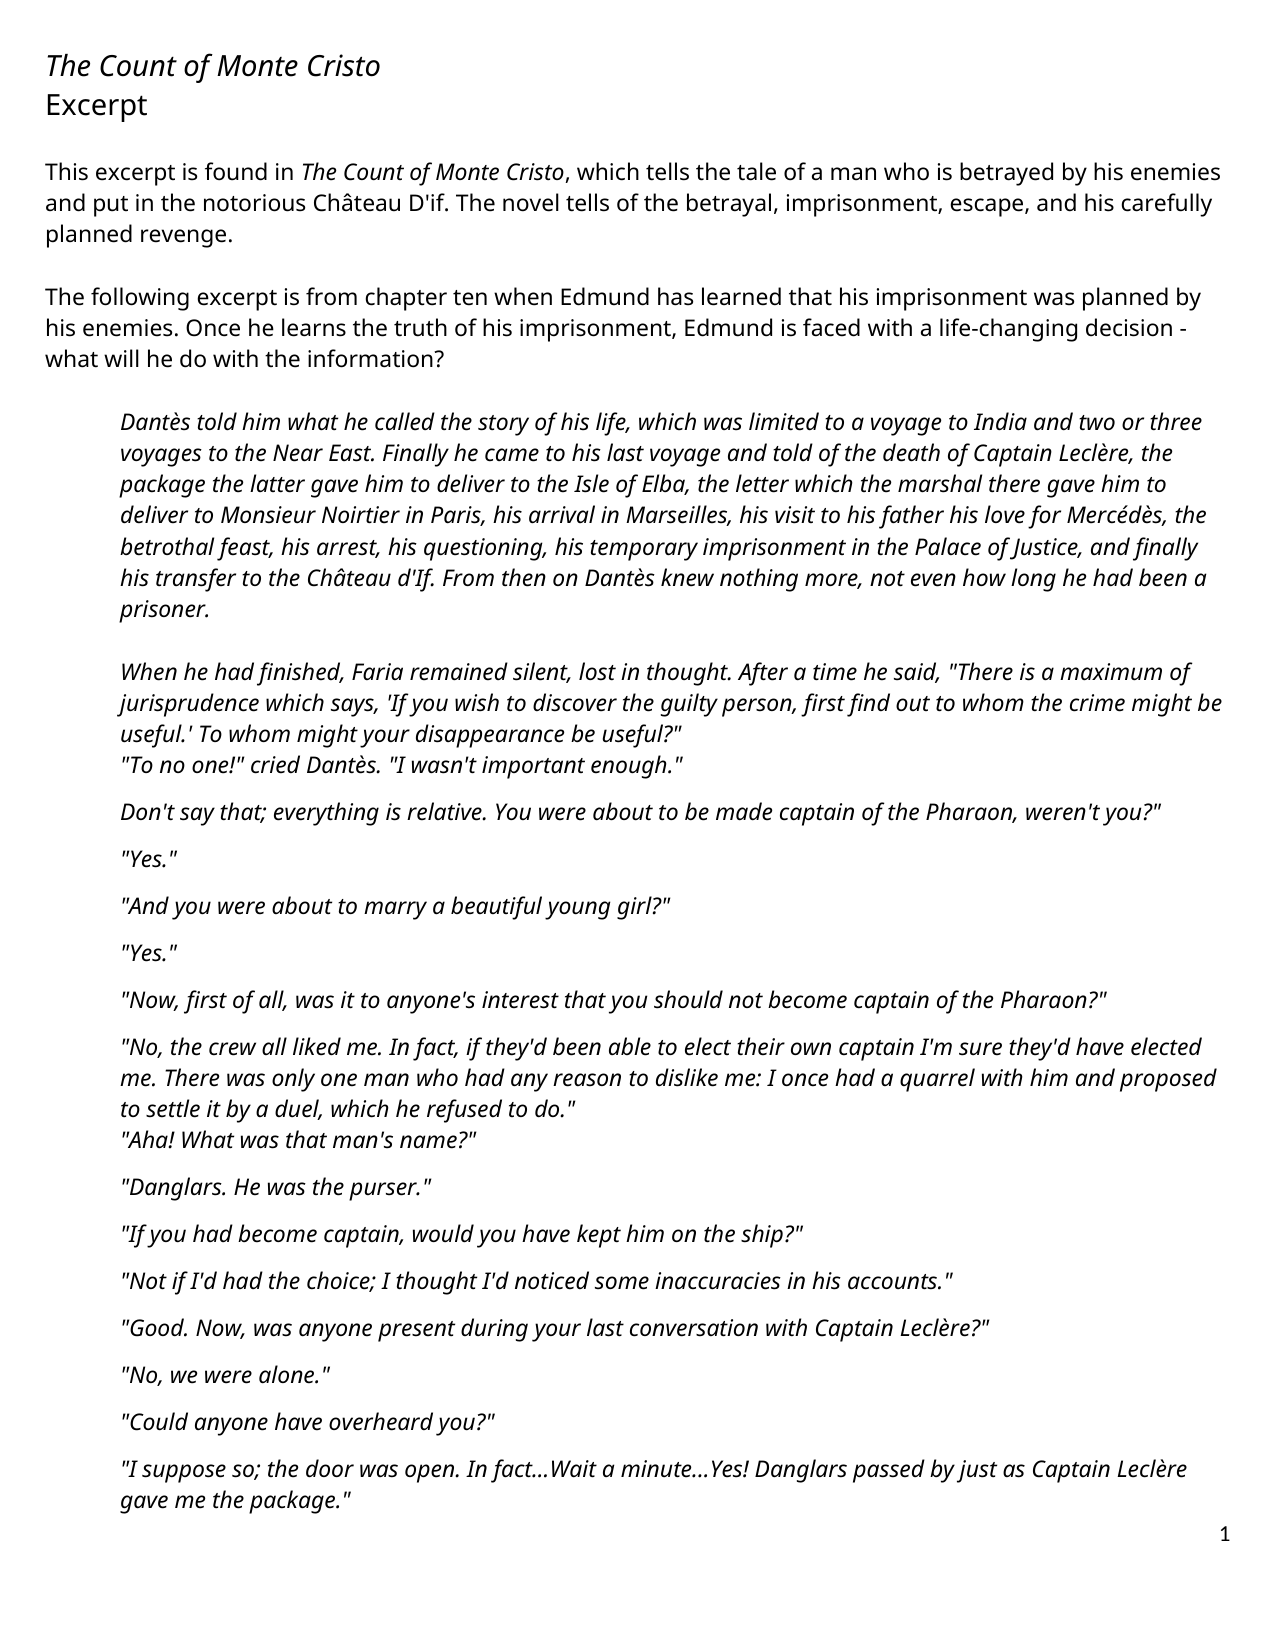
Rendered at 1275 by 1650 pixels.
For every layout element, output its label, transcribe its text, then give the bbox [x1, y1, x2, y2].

text "Yes." [120, 937, 1230, 968]
text "Danglars. He was the purser." [120, 1171, 1230, 1202]
text "No, the crew all liked me. In fact, if they'd been able to elect their own captain I'm sure they'd have elected me. There was only one man who had any reason to dislike me: I once had a quarrel with him and proposed to settle it by a duel, which he refused to do." [120, 1031, 1230, 1124]
text "Good. Now, was anyone present during your last conversation with Captain Leclère?" [120, 1312, 1230, 1343]
text "To no one!" cried Dantès. "I wasn't important enough." [120, 749, 1230, 781]
text The following excerpt is from chapter ten when Edmund has learned that his imprisonment was planned by his enemies. Once he learns the truth of his imprisonment, Edmund is faced with a life-changing decision - what will he do with the information? [45, 281, 1230, 374]
text Excerpt [45, 85, 1230, 124]
text "No, we were alone." [120, 1359, 1230, 1390]
text Don't say that; everything is relative. You were about to be made captain of the Pharaon, weren't you?" [120, 796, 1230, 827]
text "Aha! What was that man's name?" [120, 1124, 1230, 1156]
text "Not if I'd had the choice; I thought I'd noticed some inaccuracies in his accounts." [120, 1265, 1230, 1296]
text "I suppose so; the door was open. In fact...Wait a minute...Yes! Danglars passed by just as Captain Leclère gave me the package." [120, 1452, 1230, 1515]
text "Now, first of all, was it to anyone's interest that you should not become captain of the Pharaon?" [120, 984, 1230, 1015]
text The Count of Monte Cristo [45, 45, 1230, 85]
text This excerpt is found in The Count of Monte Cristo, which tells the tale of a man who is betrayed by his enemies and put in the notorious Château D'if. The novel tells of the betrayal, imprisonment, escape, and his carefully planned revenge. [45, 156, 1230, 249]
text "And you were about to marry a beautiful young girl?" [120, 890, 1230, 921]
text "Yes." [120, 843, 1230, 874]
text "Could anyone have overheard you?" [120, 1406, 1230, 1437]
text Dantès told him what he called the story of his life, which was limited to a voyage to India and two or three voyages to the Near East. Finally he came to his last voyage and told of the death of Captain Leclère, the package the latter gave him to deliver to the Isle of Elba, the letter which the marshal there gave him to deliver to Monsieur Noirtier in Paris, his arrival in Marseilles, his visit to his father his love for Mercédès, the betrothal feast, his arrest, his questioning, his temporary imprisonment in the Palace of Justice, and finally his transfer to the Château d'If. From then on Dantès knew nothing more, not even how long he had been a prisoner. [120, 406, 1230, 624]
text When he had finished, Faria remained silent, lost in thought. After a time he said, "There is a maximum of jurisprudence which says, 'If you wish to discover the guilty person, first find out to whom the crime might be useful.' To whom might your disappearance be useful?" [120, 656, 1230, 749]
text "If you had become captain, would you have kept him on the ship?" [120, 1218, 1230, 1249]
